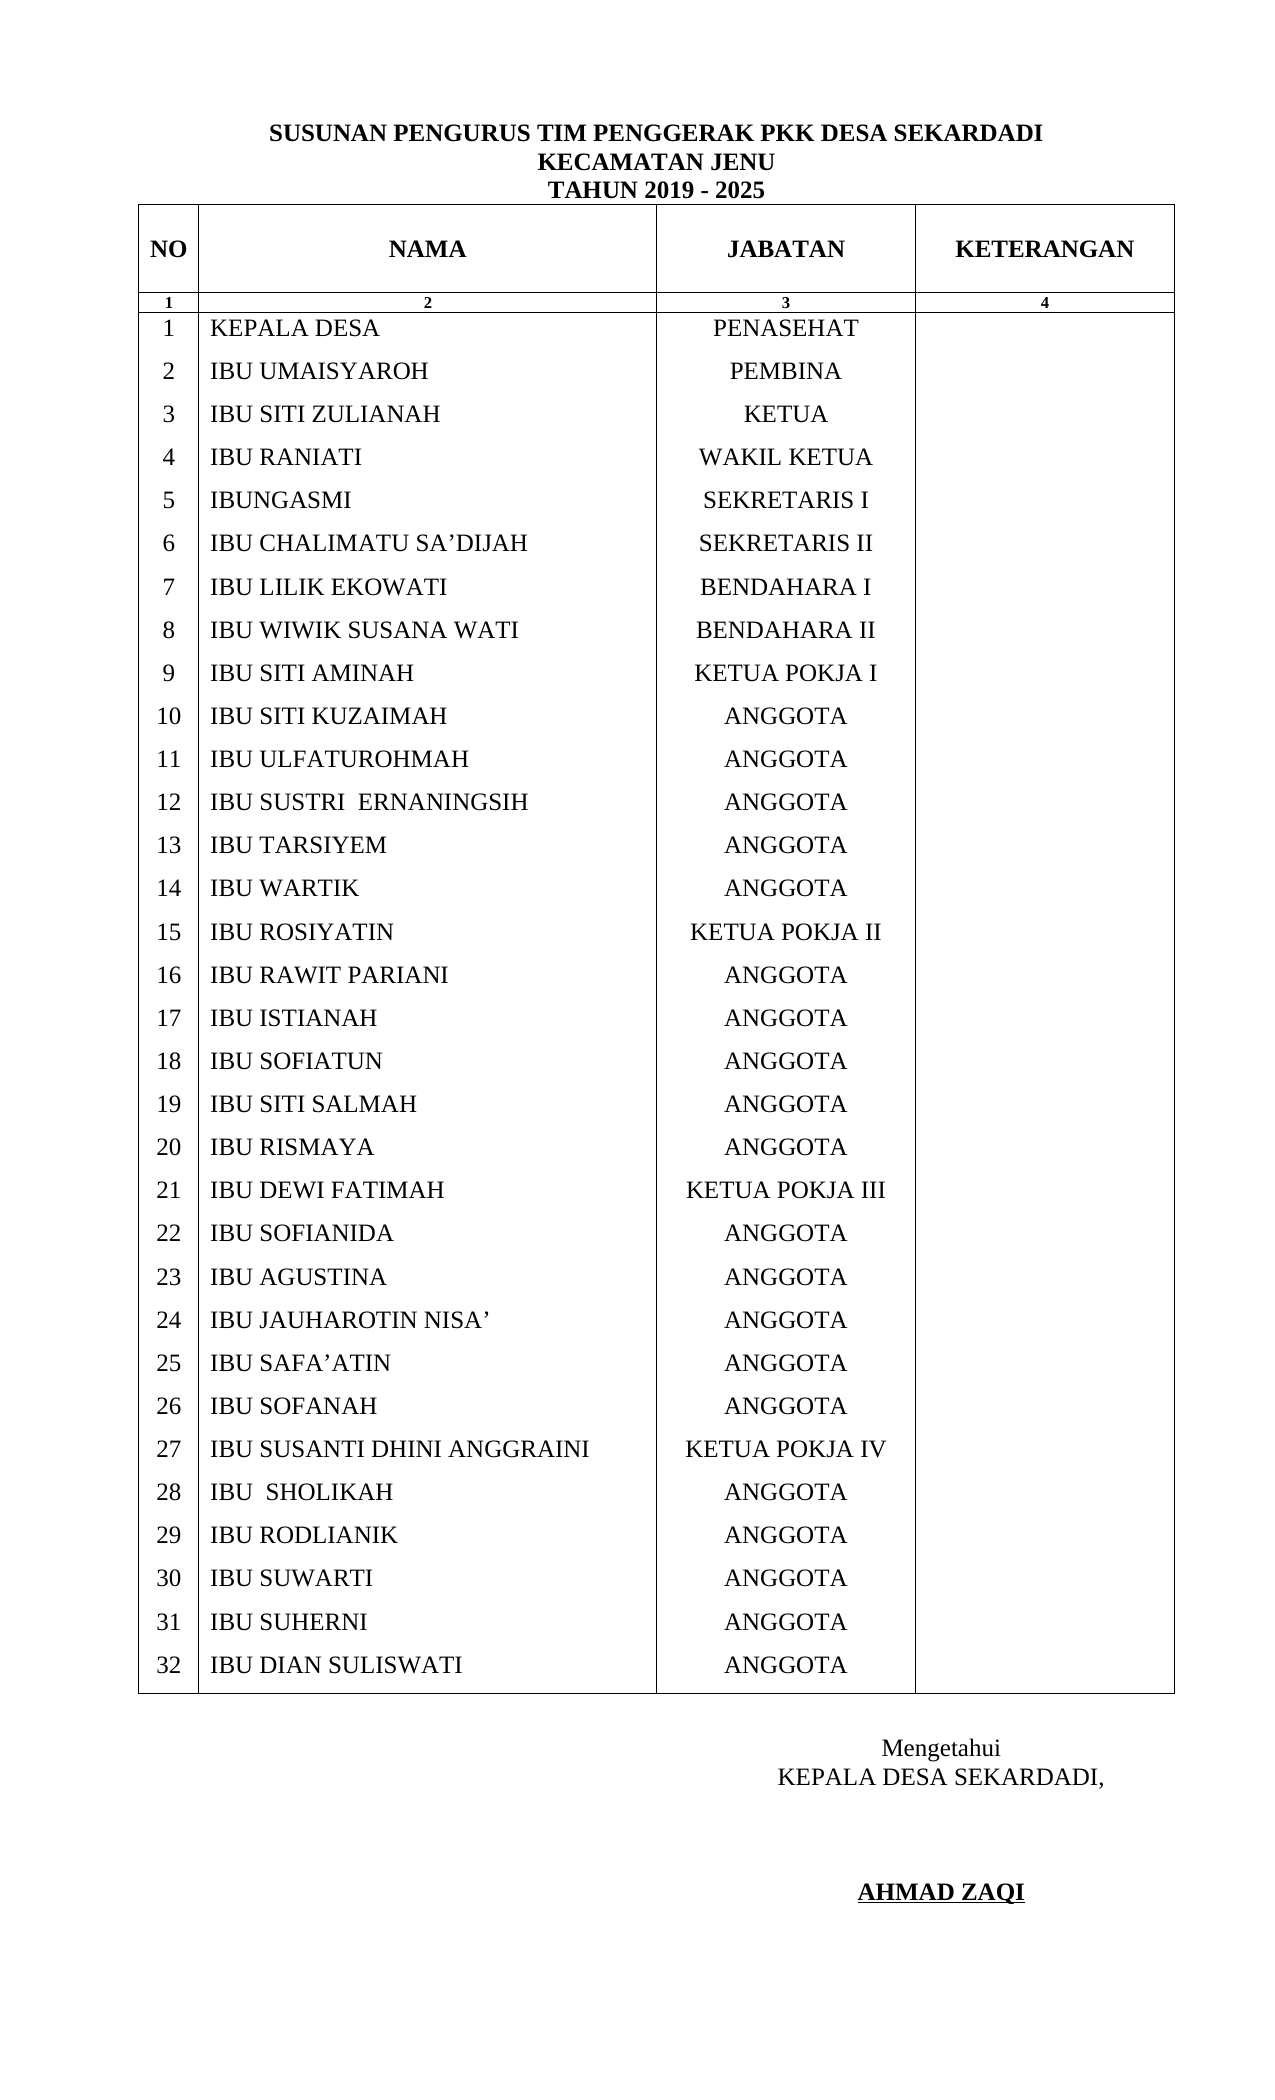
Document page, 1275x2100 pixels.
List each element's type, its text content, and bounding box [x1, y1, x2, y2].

table_header NO [139, 205, 198, 292]
table_header JABATAN [657, 205, 915, 292]
text SUSUNAN PENGURUS TIM PENGGERAK PKK DESA SEKARDADI [150, 118, 1163, 147]
table_cell 1 2 3 4 5 6 7 8 9 10 11 12 13 14 15 16 17 18 19 20 21 22 23 24 25 26 27 28 29 30 31 32 [139, 313, 198, 1693]
table_cell 1 [139, 293, 198, 312]
table_cell 3 [657, 293, 915, 312]
text TAHUN 2019 - 2025 [150, 176, 1163, 204]
table_header NAMA [199, 205, 656, 292]
table_cell 4 [916, 293, 1174, 312]
table_cell KEPALA DESA IBU UMAISYAROH IBU SITI ZULIANAH IBU RANIATI IBUNGASMI IBU CHALIMATU SA’DIJAH IBU LILIK EKOWATI IBU WIWIK SUSANA WATI IBU SITI AMINAH IBU SITI KUZAIMAH IBU ULFATUROHMAH IBU SUSTRI ERNANINGSIH IBU TARSIYEM IBU WARTIK IBU ROSIYATIN IBU RAWIT PARIANI IBU ISTIANAH IBU SOFIATUN IBU SITI SALMAH IBU RISMAYA IBU DEWI FATIMAH IBU SOFIANIDA IBU AGUSTINA IBU JAUHAROTIN NISA’ IBU SAFA’ATIN IBU SOFANAH IBU SUSANTI DHINI ANGGRAINI IBU SHOLIKAH IBU RODLIANIK IBU SUWARTI IBU SUHERNI IBU DIAN SULISWATI [199, 313, 656, 1693]
table_cell [916, 313, 1174, 1693]
table_cell PENASEHAT PEMBINA KETUA WAKIL KETUA SEKRETARIS I SEKRETARIS II BENDAHARA I BENDAHARA II KETUA POKJA I ANGGOTA ANGGOTA ANGGOTA ANGGOTA ANGGOTA KETUA POKJA II ANGGOTA ANGGOTA ANGGOTA ANGGOTA ANGGOTA KETUA POKJA III ANGGOTA ANGGOTA ANGGOTA ANGGOTA ANGGOTA KETUA POKJA IV ANGGOTA ANGGOTA ANGGOTA ANGGOTA ANGGOTA [657, 313, 915, 1693]
table_cell 2 [199, 293, 656, 312]
table_header KETERANGAN [916, 205, 1174, 292]
text KECAMATAN JENU [150, 147, 1163, 176]
